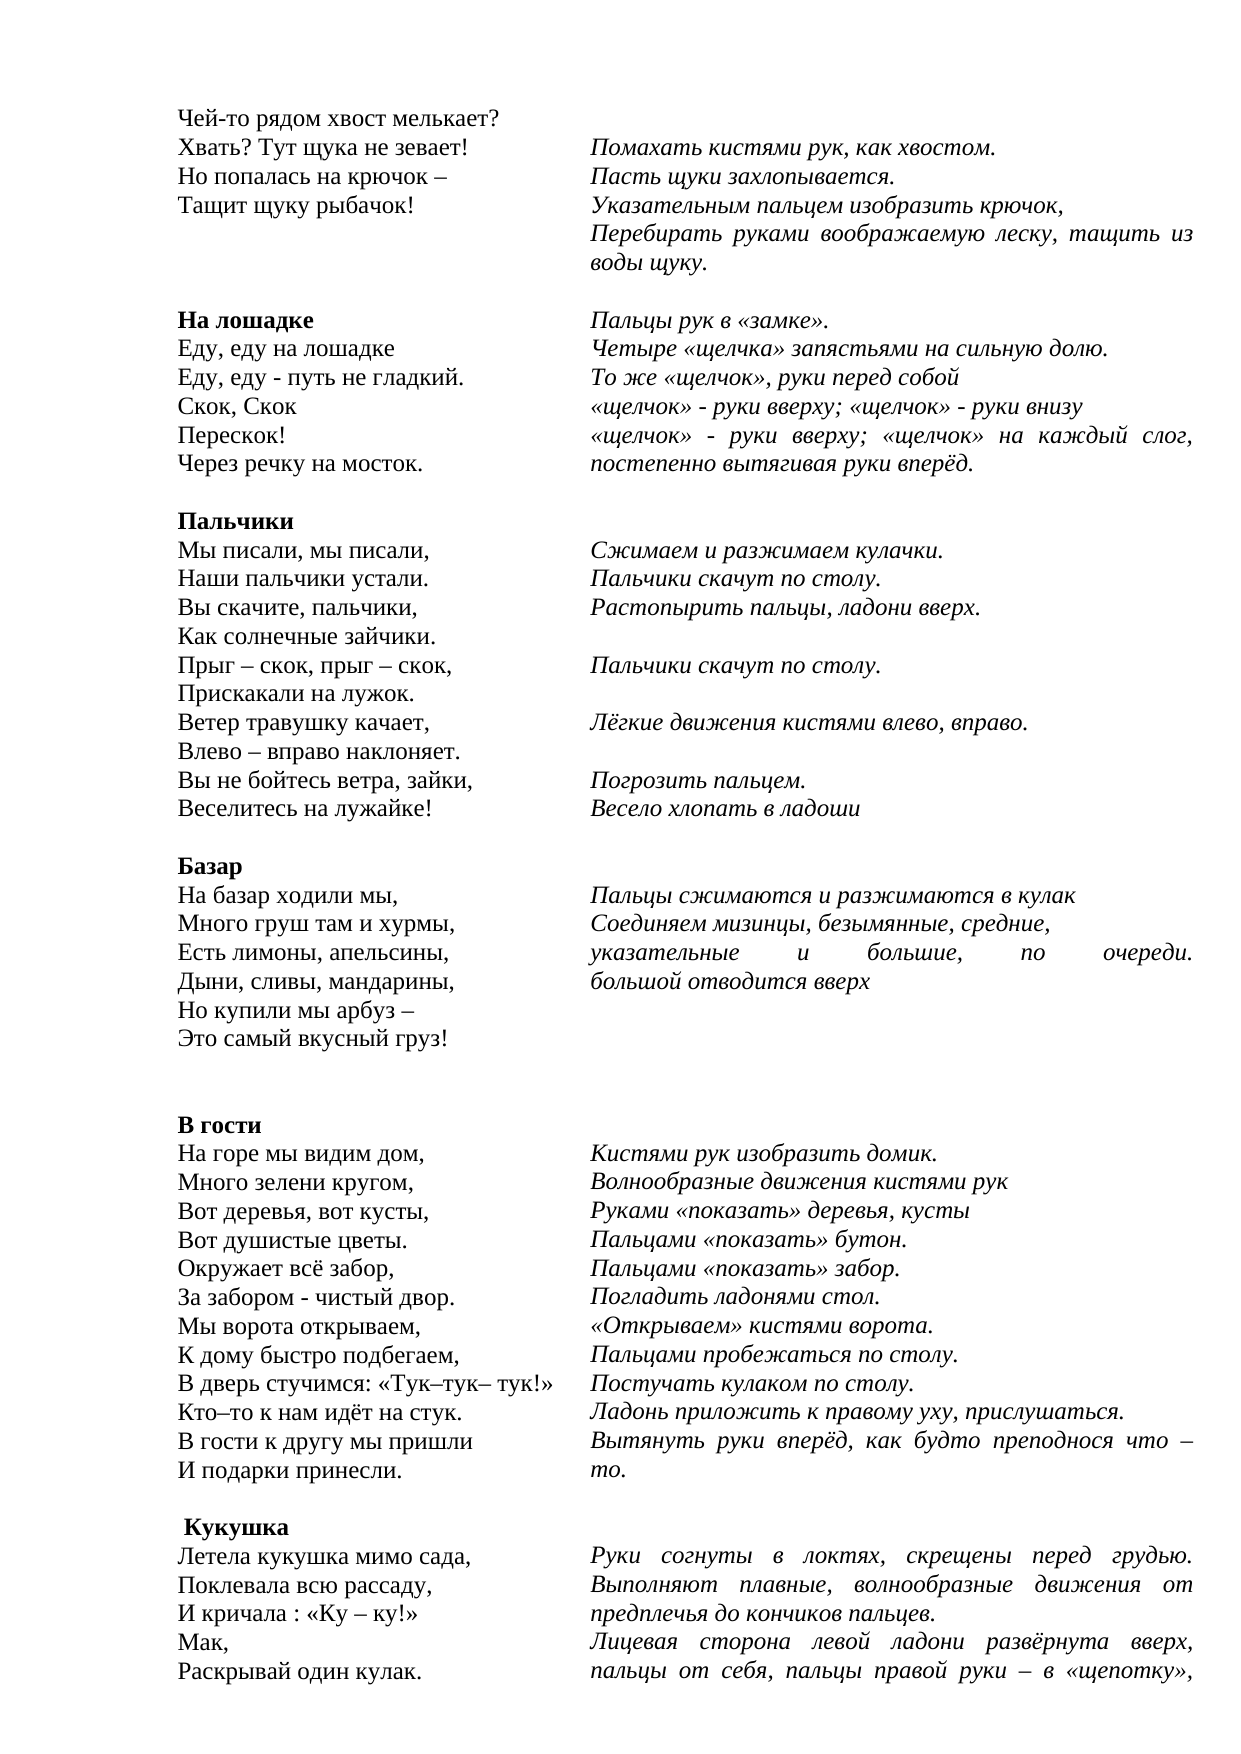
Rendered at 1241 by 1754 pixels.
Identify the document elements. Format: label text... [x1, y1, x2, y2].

table_cell Сжимаем и разжимаем кулачки. Пальчики скачут по столу. Растопырить пальцы, ладони вверх. Пальчики скачут по столу. Лёгкие движения кистями влево, вправо. Погрозить пальцем. Весело хлопать в ладоши [590, 506, 1196, 851]
table_cell Кистями рук изобразить домик. Волнообразные движения кистями рук Руками «показать» деревья, кусты Пальцами «показать» бутон. Пальцами «показать» забор. Погладить ладонями стол. «Открываем» кистями ворота. Пальцами пробежаться по столу. Постучать кулаком по столу. Ладонь приложить к правому уху, прислушаться. Вытянуть руки вперёд, как будто преподнося что – то. [590, 1081, 1196, 1483]
table_cell Пальчики Мы писали, мы писали, Наши пальчики устали. Вы скачите, пальчики, Как солнечные зайчики. Прыг – скок, прыг – скок, Прискакали на лужок. Ветер травушку качает, Влево – вправо наклоняет. Вы не бойтесь ветра, зайки, Веселитесь на лужайке! [177, 506, 590, 851]
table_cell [590, 104, 1196, 276]
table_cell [177, 104, 590, 276]
table_cell В гости На горе мы видим дом, Много зелени кругом, Вот деревья, вот кусты, Вот душистые цветы. Окружает всё забор, За забором - чистый двор. Мы ворота открываем, К дому быстро подбегаем, В дверь стучимся: «Тук–тук– тук!» Кто–то к нам идёт на стук. В гости к другу мы пришли И подарки принесли. [177, 1081, 590, 1483]
table_cell На лошадке Еду, еду на лошадке Еду, еду - путь не гладкий. Скок, Скок Перескок! Через речку на мосток. [177, 276, 590, 506]
table_cell Пальцы рук в «замке». Четыре «щелчка» запястьями на сильную долю. То же «щелчок», руки перед собой «щелчок» - руки вверху; «щелчок» - руки внизу «щелчок» - руки вверху; «щелчок» на каждый слог, постепенно вытягивая руки вперёд. [590, 276, 1196, 506]
table_cell Базар На базар ходили мы, Много груш там и хурмы, Есть лимоны, апельсины, Дыни, сливы, мандарины, Но купили мы арбуз – Это самый вкусный груз! [177, 851, 590, 1081]
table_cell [590, 1484, 1196, 1685]
table_cell Пальцы сжимаются и разжимаются в кулак Соединяем мизинцы, безымянные, средние, указательные и большие, по очереди. большой отводится вверх [590, 851, 1196, 1081]
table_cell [177, 1484, 590, 1685]
